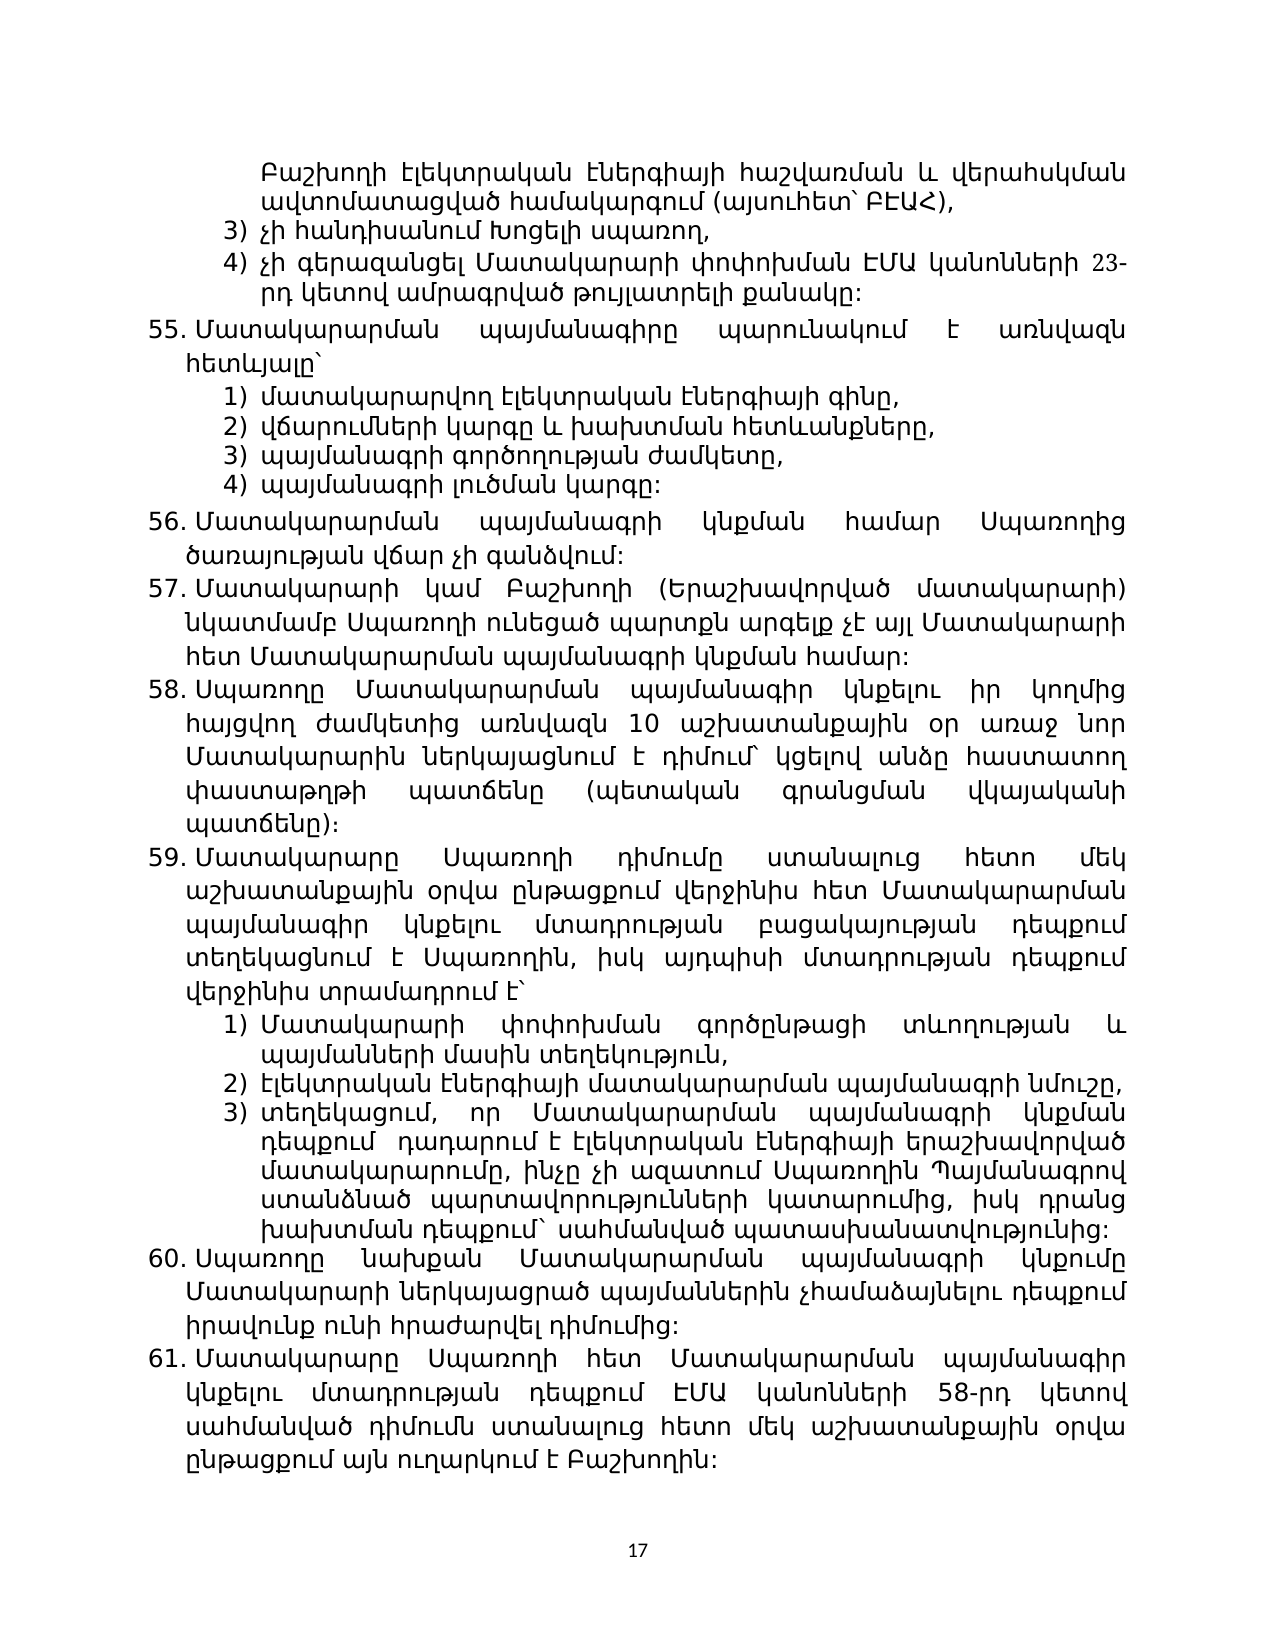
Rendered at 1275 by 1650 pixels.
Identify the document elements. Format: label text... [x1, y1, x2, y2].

text Մատակարարը Սպառողի դիմումը ստանալուց հետո մեկ աշխատանքային օրվա ընթացքում վերջինիս հետ Մատակարարման պայմանագիր կնքելու մտադրության բացակայության դեպքում տեղեկացնում է Սպառողին, իսկ այդպիսի մտադրության դեպքում վերջինիս տրամադրում է՝ [148, 843, 1127, 1006]
text Մատակարարման պայմանագրի կնքման համար Սպառողից ծառայության վճար չի գանձվում: [148, 508, 1127, 570]
list էլեկտրական էներգիայի մատակարարման պայմանագրի նմուշը, [223, 1069, 1127, 1098]
list վճարումների կարգը և խախտման հետևանքները, [223, 412, 1127, 441]
text Մատակարարի կամ Բաշխողի (Երաշխավորված մատակարարի) նկատմամբ Սպառողի ունեցած պարտքն արգելք չէ այլ Մատակարարի հետ Մատակարարման պայմանագրի կնքման համար: [148, 575, 1127, 671]
list պայմանագրի լուծման կարգը: [223, 470, 1127, 499]
text Սպառողը նախքան Մատակարարման պայմանագրի կնքումը Մատակարարի ներկայացրած պայմաններին չհամաձայնելու դեպքում իրավունք ունի հրաժարվել դիմումից: [148, 1244, 1127, 1340]
list տեղեկացում, որ Մատակարարման պայմանագրի կնքման դեպքում դադարում է էլեկտրական էներգիայի երաշխավորված մատակարարումը, ինչը չի ազատում Սպառողին Պայմանագրով ստանձնած պարտավորությունների կատարումից, իսկ դրանց խախտման դեպքում` սահմանված պատասխանատվությունից: [223, 1098, 1127, 1244]
list չի գերազանցել Մատակարարի փոփոխման ԷՄԱ կանոնների 23-րդ կետով ամրագրված թույլատրելի քանակը: [223, 245, 1127, 307]
list պայմանագրի գործողության ժամկետը, [223, 441, 1127, 470]
list Մատակարարի փոփոխման գործընթացի տևողության և պայմանների մասին տեղեկություն, [223, 1011, 1127, 1069]
list մատակարարվող էլեկտրական էներգիայի գինը, [223, 383, 1127, 412]
text Մատակարարման պայմանագիրը պարունակում է առնվազն հետևյալը՝ [148, 316, 1127, 378]
text Սպառողը Մատակարարման պայմանագիր կնքելու իր կողմից հայցվող ժամկետից առնվազն 10 աշխատանքային օր առաջ նոր Մատակարարին ներկայացնում է դիմում՝ կցելով անձը հաստատող փաստաթղթի պատճենը (պետական գրանցման վկայականի պատճենը)։ [148, 675, 1127, 839]
text Մատակարարը Սպառողի հետ Մատակարարման պայմանագիր կնքելու մտադրության դեպքում ԷՄԱ կանոնների 58-րդ կետով սահմանված դիմումն ստանալուց հետո մեկ աշխատանքային օրվա ընթացքում այն ուղարկում է Բաշխողին: [148, 1345, 1127, 1474]
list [223, 158, 1127, 216]
list չի հանդիսանում Խոցելի սպառող, [223, 216, 1127, 245]
